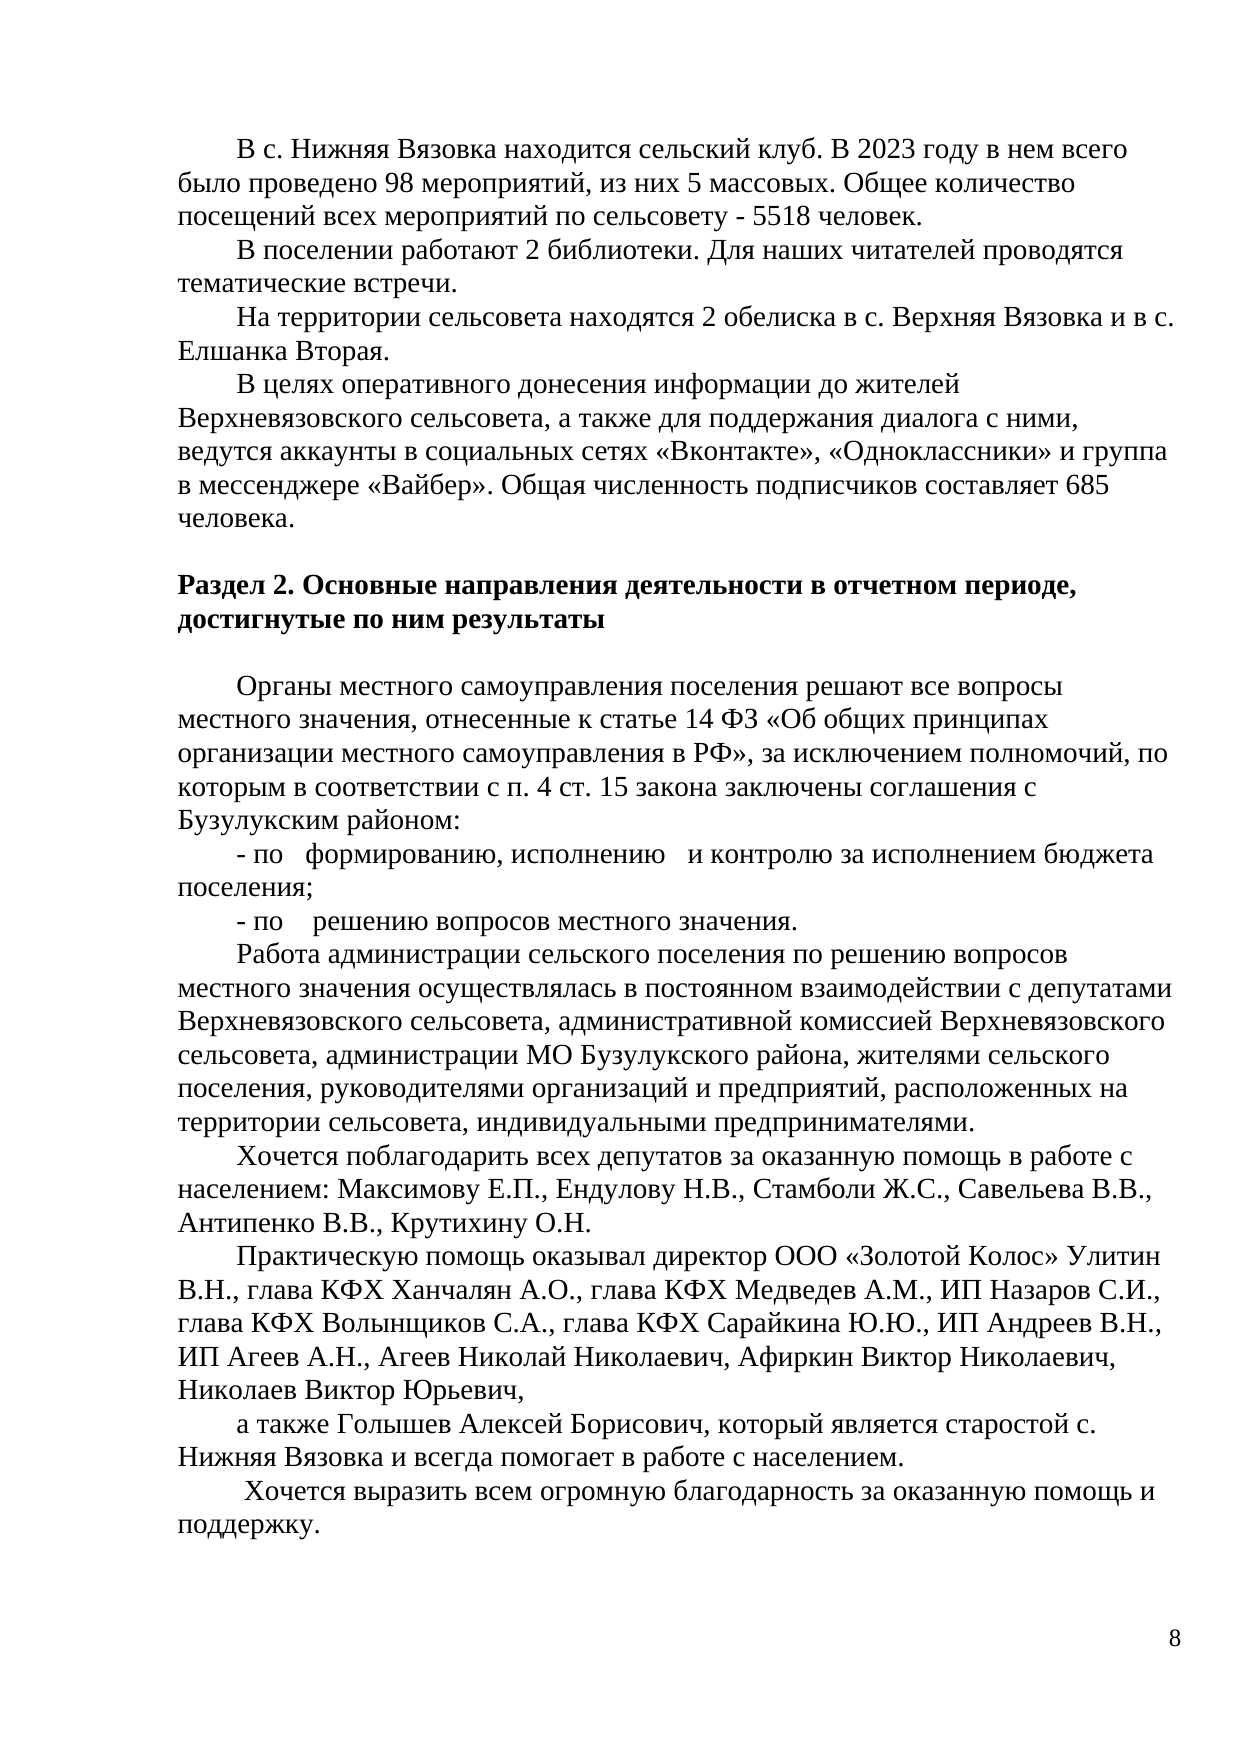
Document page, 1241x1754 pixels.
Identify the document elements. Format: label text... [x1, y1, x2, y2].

text Органы местного самоуправления поселения решают все вопросы местного значения, отнесенные к статье 14 ФЗ «Об общих принципах организации местного самоуправления в РФ», за исключением полномочий, по которым в соответствии с п. 4 ст. 15 закона заключены соглашения с Бузулукским районом: [177, 668, 1181, 836]
text В целях оперативного донесения информации до жителей Верхневязовского сельсовета, а также для поддержания диалога с ними, ведутся аккаунты в социальных сетях «Вконтакте», «Одноклассники» и группа в мессенджере «Вайбер». Общая численность подписчиков составляет 685 человека. [177, 366, 1181, 534]
text В с. Нижняя Вязовка находится сельский клуб. В 2023 году в нем всего было проведено 98 мероприятий, из них 5 массовых. Общее количество посещений всех мероприятий по сельсовету - 5518 человек. [177, 131, 1181, 232]
text Хочется поблагодарить всех депутатов за оказанную помощь в работе с населением: Максимову Е.П., Ендулову Н.В., Стамболи Ж.С., Савельева В.В., Антипенко В.В., Крутихину О.Н. [177, 1138, 1181, 1238]
text Работа администрации сельского поселения по решению вопросов местного значения осуществлялась в постоянном взаимодействии с депутатами Верхневязовского сельсовета, административной комиссией Верхневязовского сельсовета, администрации МО Бузулукского района, жителями сельского поселения, руководителями организаций и предприятий, расположенных на территории сельсовета, индивидуальными предпринимателями. [177, 936, 1181, 1138]
text - по решению вопросов местного значения. [177, 903, 1181, 936]
text В поселении работают 2 библиотеки. Для наших читателей проводятся тематические встречи. [177, 232, 1181, 299]
text - по формированию, исполнению и контролю за исполнением бюджета поселения; [177, 836, 1181, 903]
text а также Голышев Алексей Борисович, который является старостой с. Нижняя Вязовка и всегда помогает в работе с населением. [177, 1406, 1181, 1473]
text Практическую помощь оказывал директор ООО «Золотой Колос» Улитин В.Н., глава КФХ Ханчалян А.О., глава КФХ Медведев А.М., ИП Назаров С.И., глава КФХ Волынщиков С.А., глава КФХ Сарайкина Ю.Ю., ИП Андреев В.Н., ИП Агеев А.Н., Агеев Николай Николаевич, Афиркин Виктор Николаевич, Николаев Виктор Юрьевич, [177, 1238, 1181, 1406]
text На территории сельсовета находятся 2 обелиска в с. Верхняя Вязовка и в с. Елшанка Вторая. [177, 299, 1181, 366]
text Раздел 2. Основные направления деятельности в отчетном периоде, достигнутые по ним результаты [177, 567, 1181, 634]
text Хочется выразить всем огромную благодарность за оказанную помощь и поддержку. [177, 1473, 1181, 1540]
